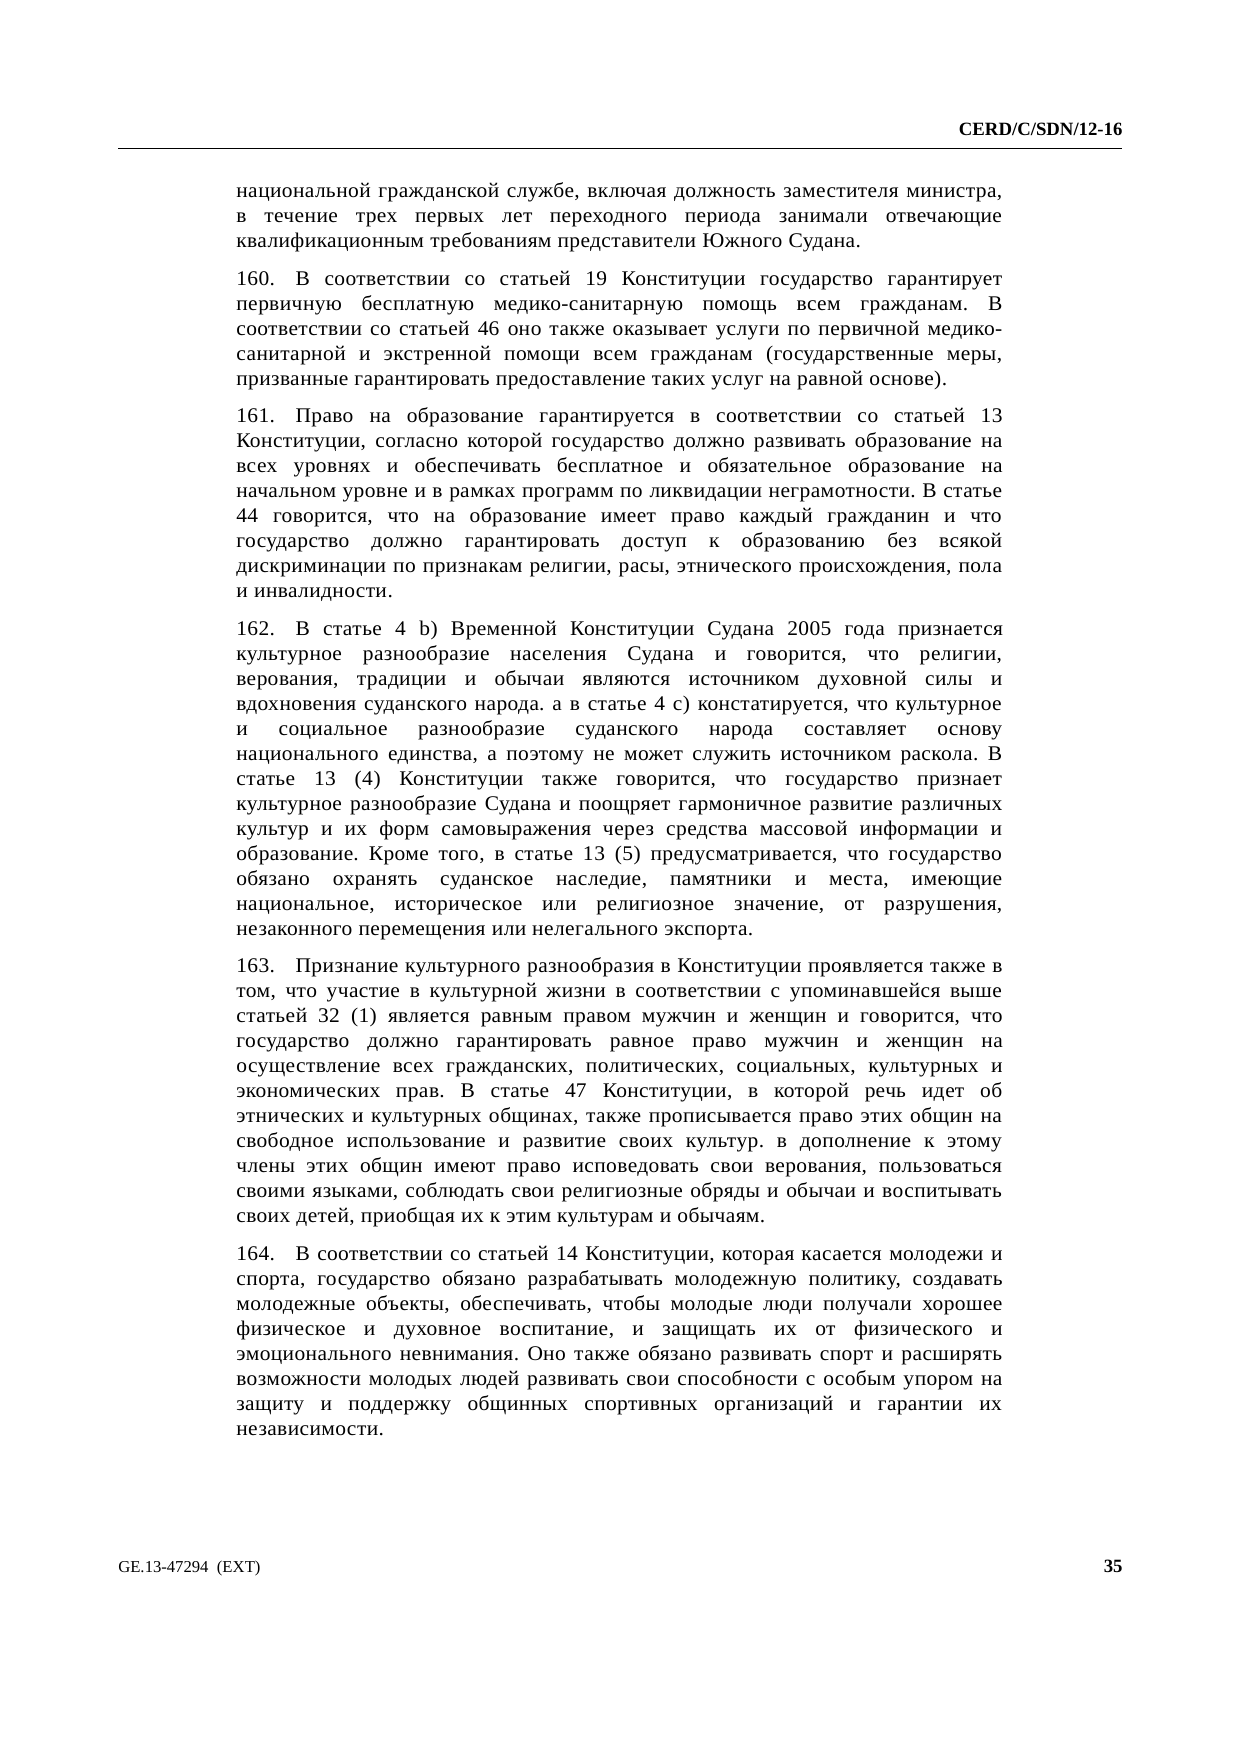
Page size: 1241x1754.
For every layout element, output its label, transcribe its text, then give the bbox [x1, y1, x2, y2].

text 164. В соответствии со статьей 14 Конституции, которая касается молодежи и спорта, государство обязано разрабатывать молодежную политику, создавать молодежные объекты, обеспечивать, чтобы молодые люди получали хорошее физическое и духовное воспитание, и защищать их от физического и эмоционального невнимания. Оно также обязано развивать спорт и расширять возможности молодых людей развивать свои способности с особым упором на защиту и поддержку общинных спортивных организаций и гарантии их независимости. [236, 1240, 1004, 1440]
text 162. В статье 4 b) Временной Конституции Судана 2005 года признается культурное разнообразие населения Судана и говорится, что религии, верования, традиции и обычаи являются источником духовной силы и вдохновения суданского народа. а в статье 4 с) констатируется, что культурное и социальное разнообразие суданского народа составляет основу национального единства, а поэтому не может служить источником раскола. В статье 13 (4) Конституции также говорится, что государство признает культурное разнообразие Судана и поощряет гармоничное развитие различных культур и их форм самовыражения через средства массовой информации и образование. Кроме того, в статье 13 (5) предусматривается, что государство обязано охранять суданское наследие, памятники и места, имеющие национальное, историческое или религиозное значение, от разрушения, незаконного перемещения или нелегального экспорта. [236, 615, 1004, 940]
text 163. Признание культурного разнообразия в Конституции проявляется также в том, что участие в культурной жизни в соответствии с упоминавшейся выше статьей 32 (1) является равным правом мужчин и женщин и говорится, что государство должно гарантировать равное право мужчин и женщин на осуществление всех гражданских, политических, социальных, культурных и экономических прав. В статье 47 Конституции, в которой речь идет об этнических и культурных общинах, также прописывается право этих общин на свободное использование и развитие своих культур. в дополнение к этому члены этих общин имеют право исповедовать свои верования, пользоваться своими языками, соблюдать свои религиозные обряды и обычаи и воспитывать своих детей, приобщая их к этим культурам и обычаям. [236, 952, 1004, 1227]
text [236, 177, 1004, 252]
text 160. В соответствии со статьей 19 Конституции государство гарантирует первичную бесплатную медико-санитарную помощь всем гражданам. В соответствии со статьей 46 оно также оказывает услуги по первичной медико-санитарной и экстренной помощи всем гражданам (государственные меры, призванные гарантировать предоставление таких услуг на равной основе). [236, 265, 1004, 390]
text 161. Право на образование гарантируется в соответствии со статьей 13 Конституции, согласно которой государство должно развивать образование на всех уровнях и обеспечивать бесплатное и обязательное образование на начальном уровне и в рамках программ по ликвидации неграмотности. В статье 44 говорится, что на образование имеет право каждый гражданин и что государство должно гарантировать доступ к образованию без всякой дискриминации по признакам религии, расы, этнического происхождения, пола и инвалидности. [236, 402, 1004, 602]
